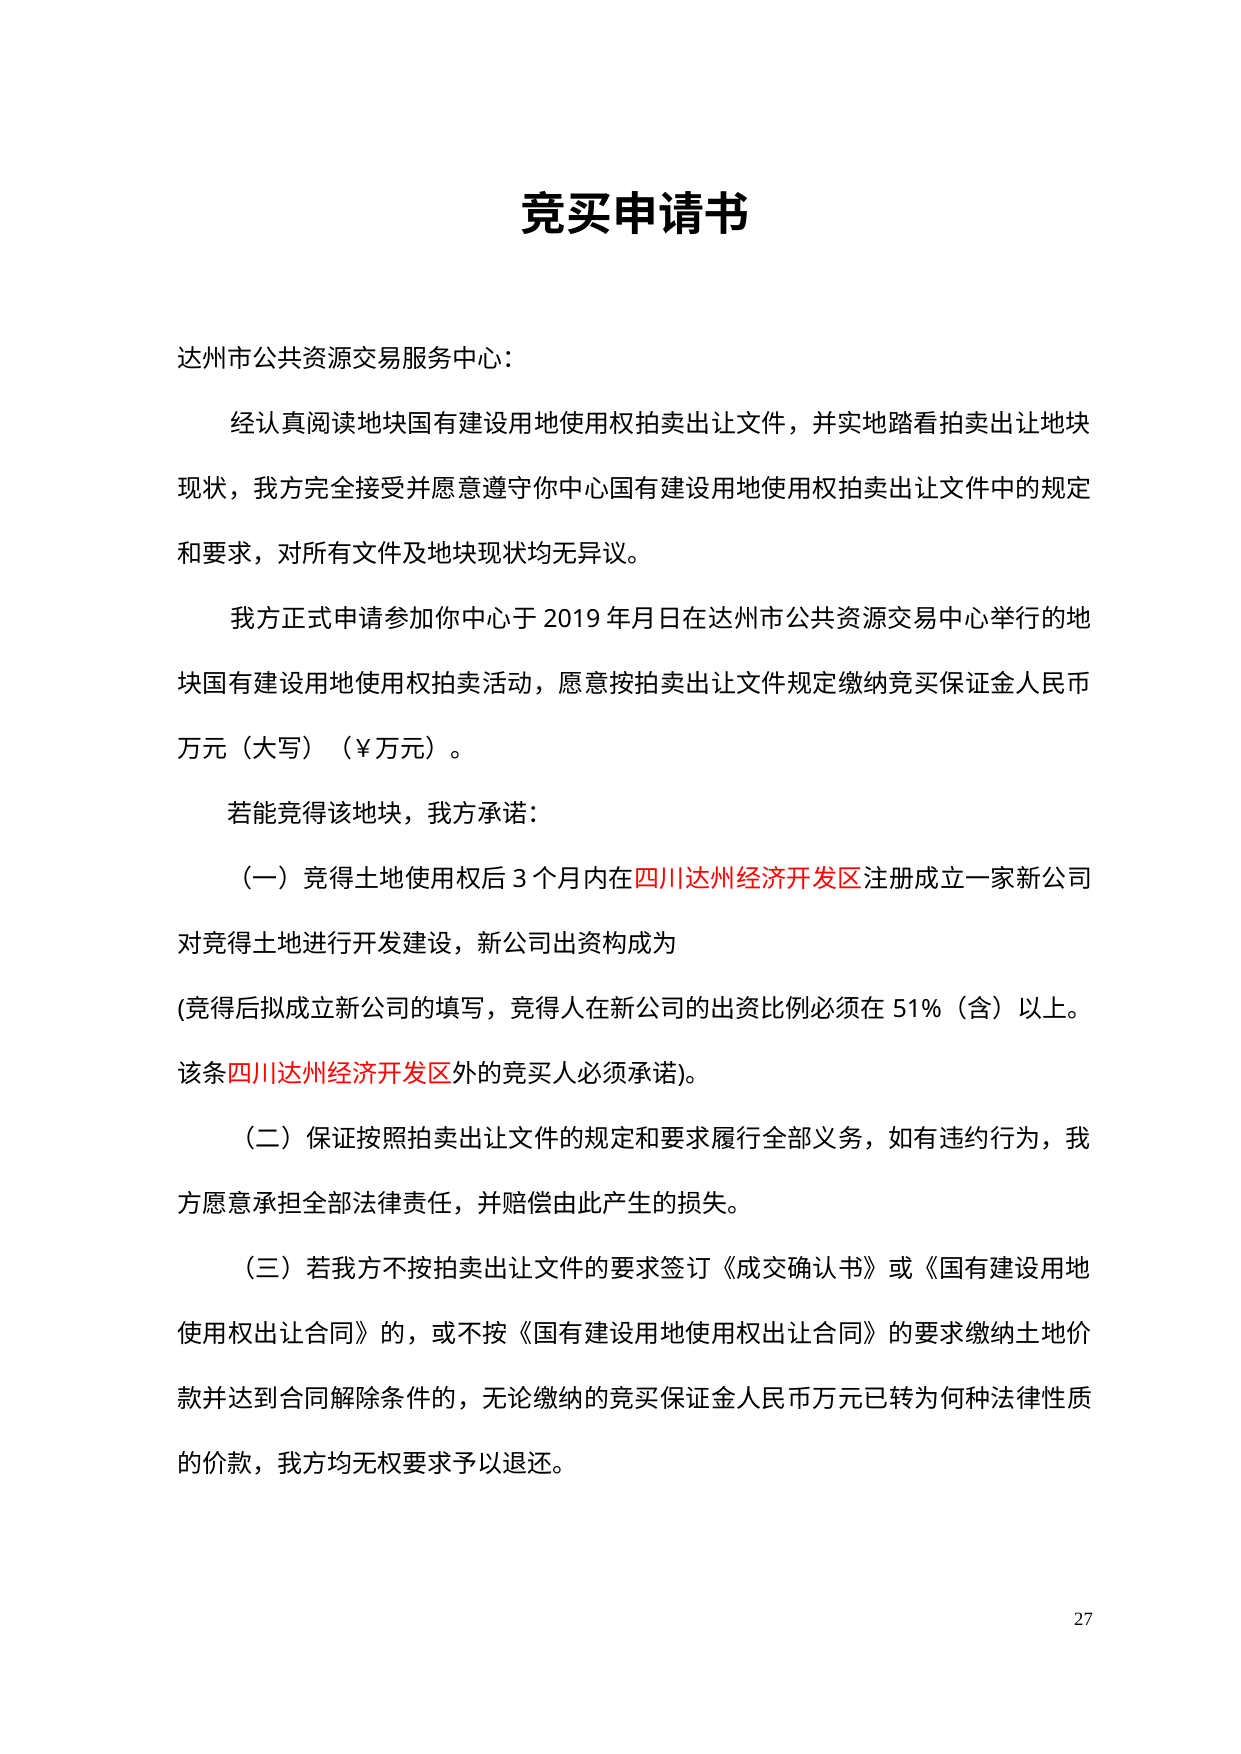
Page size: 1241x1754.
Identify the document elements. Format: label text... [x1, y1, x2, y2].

text （一）竞得土地使用权后3个月内在四川达州经济开发区注册成立一家新公司对竞得土地进行开发建设，新公司出资构成为 [177, 844, 1092, 974]
text 经认真阅读地块国有建设用地使用权拍卖出让文件，并实地踏看拍卖出让地块现状，我方完全接受并愿意遵守你中心国有建设用地使用权拍卖出让文件中的规定和要求，对所有文件及地块现状均无异议。 [177, 389, 1092, 584]
text (竞得后拟成立新公司的填写，竞得人在新公司的出资比例必须在51%（含）以上。该条四川达州经济开发区外的竞买人必须承诺)。 [177, 974, 1092, 1104]
text （三）若我方不按拍卖出让文件的要求签订《成交确认书》或《国有建设用地使用权出让合同》的，或不按《国有建设用地使用权出让合同》的要求缴纳土地价款并达到合同解除条件的，无论缴纳的竞买保证金人民币万元已转为何种法律性质的价款，我方均无权要求予以退还。 [177, 1234, 1092, 1494]
text 若能竞得该地块，我方承诺： [177, 779, 1092, 844]
title 竞买申请书 [177, 162, 1092, 259]
text 我方正式申请参加你中心于2019年月日在达州市公共资源交易中心举行的地块国有建设用地使用权拍卖活动，愿意按拍卖出让文件规定缴纳竞买保证金人民币万元（大写）（￥万元）。 [177, 584, 1092, 779]
text 达州市公共资源交易服务中心： [177, 324, 1092, 389]
text （二）保证按照拍卖出让文件的规定和要求履行全部义务，如有违约行为，我方愿意承担全部法律责任，并赔偿由此产生的损失。 [177, 1104, 1092, 1234]
